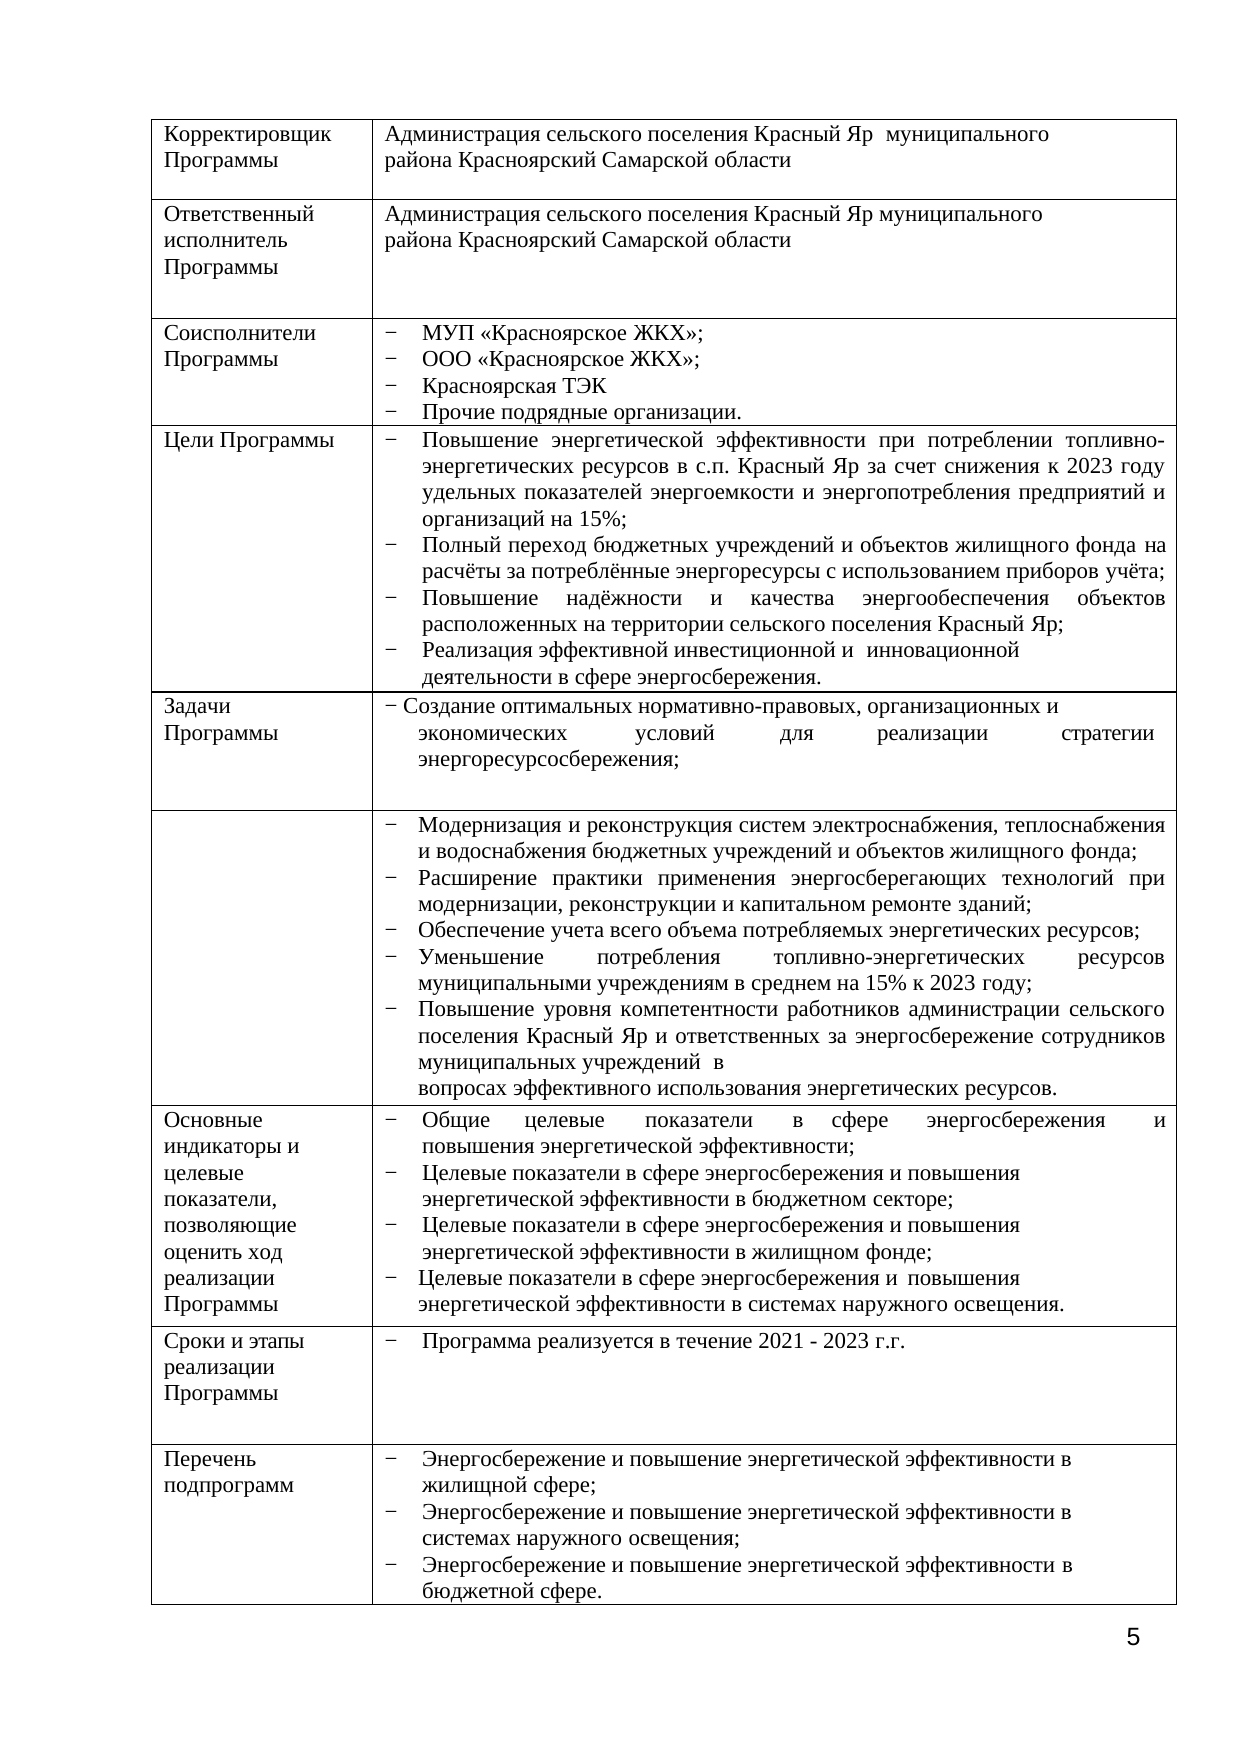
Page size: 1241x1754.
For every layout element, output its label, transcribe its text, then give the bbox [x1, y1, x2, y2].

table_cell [373, 200, 1176, 318]
table_cell Модернизация и реконструкция систем электроснабжения, теплоснабжения и водоснабжения бюджетных учреждений и объектов жилищного фонда; Расширение практики применения энергосберегающих технологий при модернизации, реконструкции и капитальном ремонте зданий; Обеспечение учета всего объема потребляемых энергетических ресурсов; Уменьшение потребления топливно-энергетических ресурсов муниципальными учреждениям в среднем на 15% к 2023 году; Повышение уровня компетентности работников администрации сельского поселения Красный Яр и ответственных за энергосбережение сотрудников муниципальных учреждений в вопросах эффективного использования энергетических ресурсов. [373, 811, 1176, 1105]
table_cell Энергосбережение и повышение энергетической эффективности в жилищной сфере; Энергосбережение и повышение энергетической эффективности в системах наружного освещения; Энергосбережение и повышение энергетической эффективности в бюджетной сфере. [373, 1445, 1176, 1603]
table_cell Повышение энергетической эффективности при потреблении топливно-энергетических ресурсов в с.п. Красный Яр за счет снижения к 2023 году удельных показателей энергоемкости и энергопотребления предприятий и организаций на 15%; Полный переход бюджетных учреждений и объектов жилищного фонда на расчёты за потреблённые энергоресурсы с использованием приборов учёта; Повышение надёжности и качества энергообеспечения объектов расположенных на территории сельского поселения Красный Яр; Реализация эффективной инвестиционной и инновационной деятельности в сфере энергосбережения. [373, 426, 1176, 691]
table_cell − Программа реализуется в течение 2021 - 2023 г.г. [373, 1327, 1176, 1444]
table_cell Соисполнители Программы [152, 319, 372, 424]
table_cell Цели Программы [152, 426, 372, 691]
table_cell [152, 811, 372, 1105]
table_cell Основные индикаторы и целевые показатели, позволяющие оценить ход реализации Программы [152, 1106, 372, 1326]
table_cell Корректировщик Программы [152, 120, 372, 199]
table_cell Общие целевые показатели в сфере энергосбережения и повышения энергетической эффективности; Целевые показатели в сфере энергосбережения и повышения энергетической эффективности в бюджетном секторе; Целевые показатели в сфере энергосбережения и повышения энергетической эффективности в жилищном фонде; Целевые показатели в сфере энергосбережения и повышения энергетической эффективности в системах наружного освещения. [373, 1106, 1176, 1326]
table_cell Сроки и этапы реализации Программы [152, 1327, 372, 1444]
table_cell − Создание оптимальных нормативно-правовых, организационных и экономических условий для реализации стратегии энергоресурсосбережения; [373, 693, 1176, 810]
table_cell Задачи Программы [152, 693, 372, 810]
table_cell МУП «Красноярское ЖКХ»; ООО «Красноярское ЖКХ»; Красноярская ТЭК Прочие подрядные организации. [373, 319, 1176, 424]
table_cell Ответственный исполнитель Программы [152, 200, 372, 318]
table_cell Перечень подпрограмм [152, 1445, 372, 1603]
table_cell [373, 120, 1176, 199]
